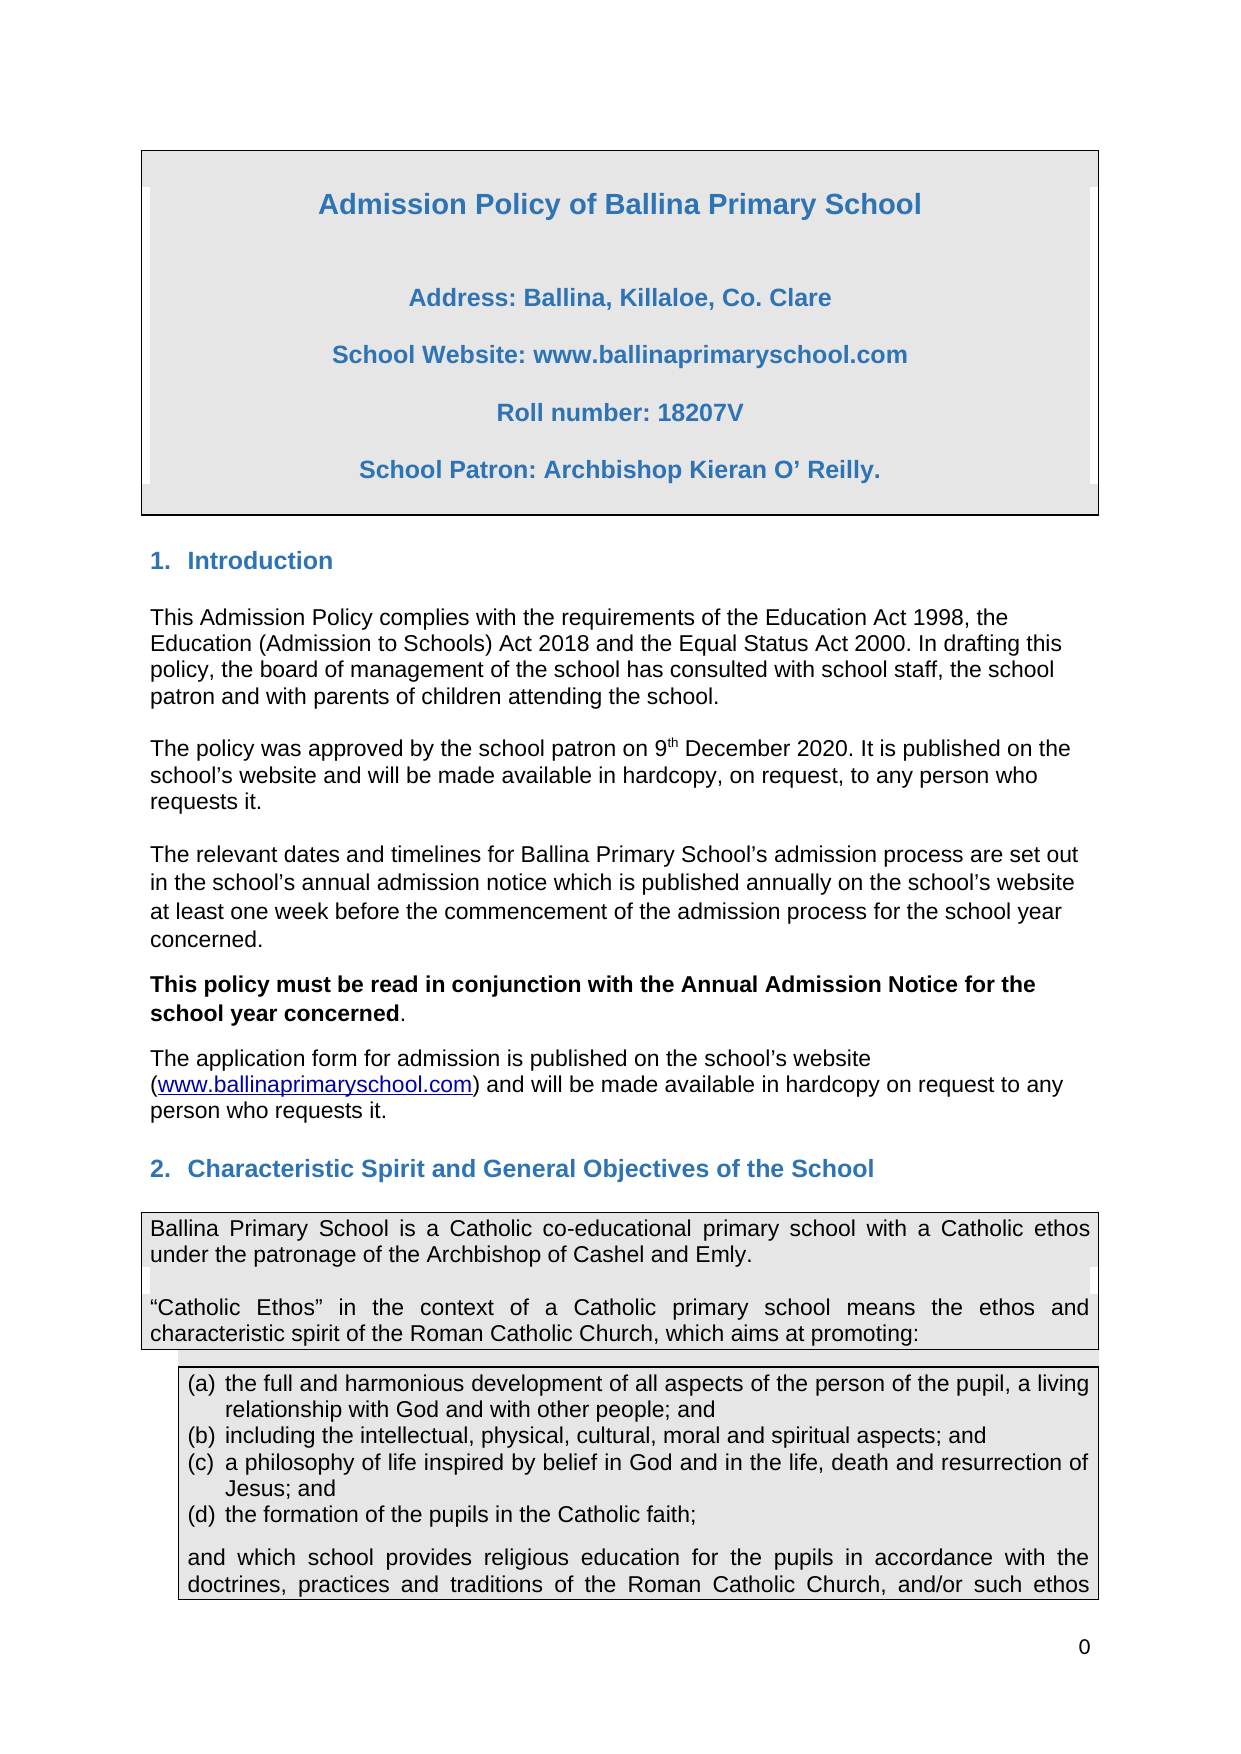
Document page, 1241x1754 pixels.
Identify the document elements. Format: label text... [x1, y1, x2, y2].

list a philosophy of life inspired by belief in God and in the life, death and resurrection of Jesus; and [179, 1445, 1098, 1498]
text Admission Policy of Ballina Primary School [150, 187, 1090, 220]
list the formation of the pupils in the Catholic faith; [179, 1498, 1098, 1528]
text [179, 1541, 1098, 1599]
text This policy must be read in conjunction with the Annual Admission Notice for the school year concerned. [150, 971, 1090, 1026]
text The policy was approved by the school patron on 9th December 2020. It is published on the school’s website and will be made available in hardcopy, on request, to any person who requests it. [150, 735, 1090, 814]
text Ballina Primary School is a Catholic co-educational primary school with a Catholic ethos under the patronage of the Archbishop of Cashel and Emly. [142, 1213, 1098, 1267]
text School Website: www.ballinaprimaryschool.com [150, 340, 1090, 369]
list including the intellectual, physical, cultural, moral and spiritual aspects; and [179, 1419, 1098, 1445]
text Address: Ballina, Killaloe, Co. Clare [150, 282, 1090, 311]
text “Catholic Ethos” in the context of a Catholic primary school means the ethos and characteristic spirit of the Roman Catholic Church, which aims at promoting: [142, 1291, 1098, 1349]
text The relevant dates and timelines for Ballina Primary School’s admission process are set out in the school’s annual admission notice which is published annually on the school’s website at least one week before the commencement of the admission process for the school year concerned. [150, 841, 1090, 952]
text The application form for admission is published on the school’s website (www.ballinaprimaryschool.com) and will be made available in hardcopy on request to any person who requests it. [150, 1045, 1090, 1124]
list the full and harmonious development of all aspects of the person of the pupil, a living relationship with God and with other people; and [179, 1368, 1098, 1419]
text School Patron: Archbishop Kieran O’ Reilly. [150, 455, 1090, 481]
text Roll number: 18207V [150, 397, 1090, 426]
text This Admission Policy complies with the requirements of the Education Act 1998, the Education (Admission to Schools) Act 2018 and the Equal Status Act 2000. In drafting this policy, the board of management of the school has consulted with school staff, the school patron and with parents of children attending the school. [150, 603, 1090, 709]
subtitle Characteristic Spirit and General Objectives of the School [150, 1154, 1090, 1183]
subtitle Introduction [150, 546, 1090, 575]
